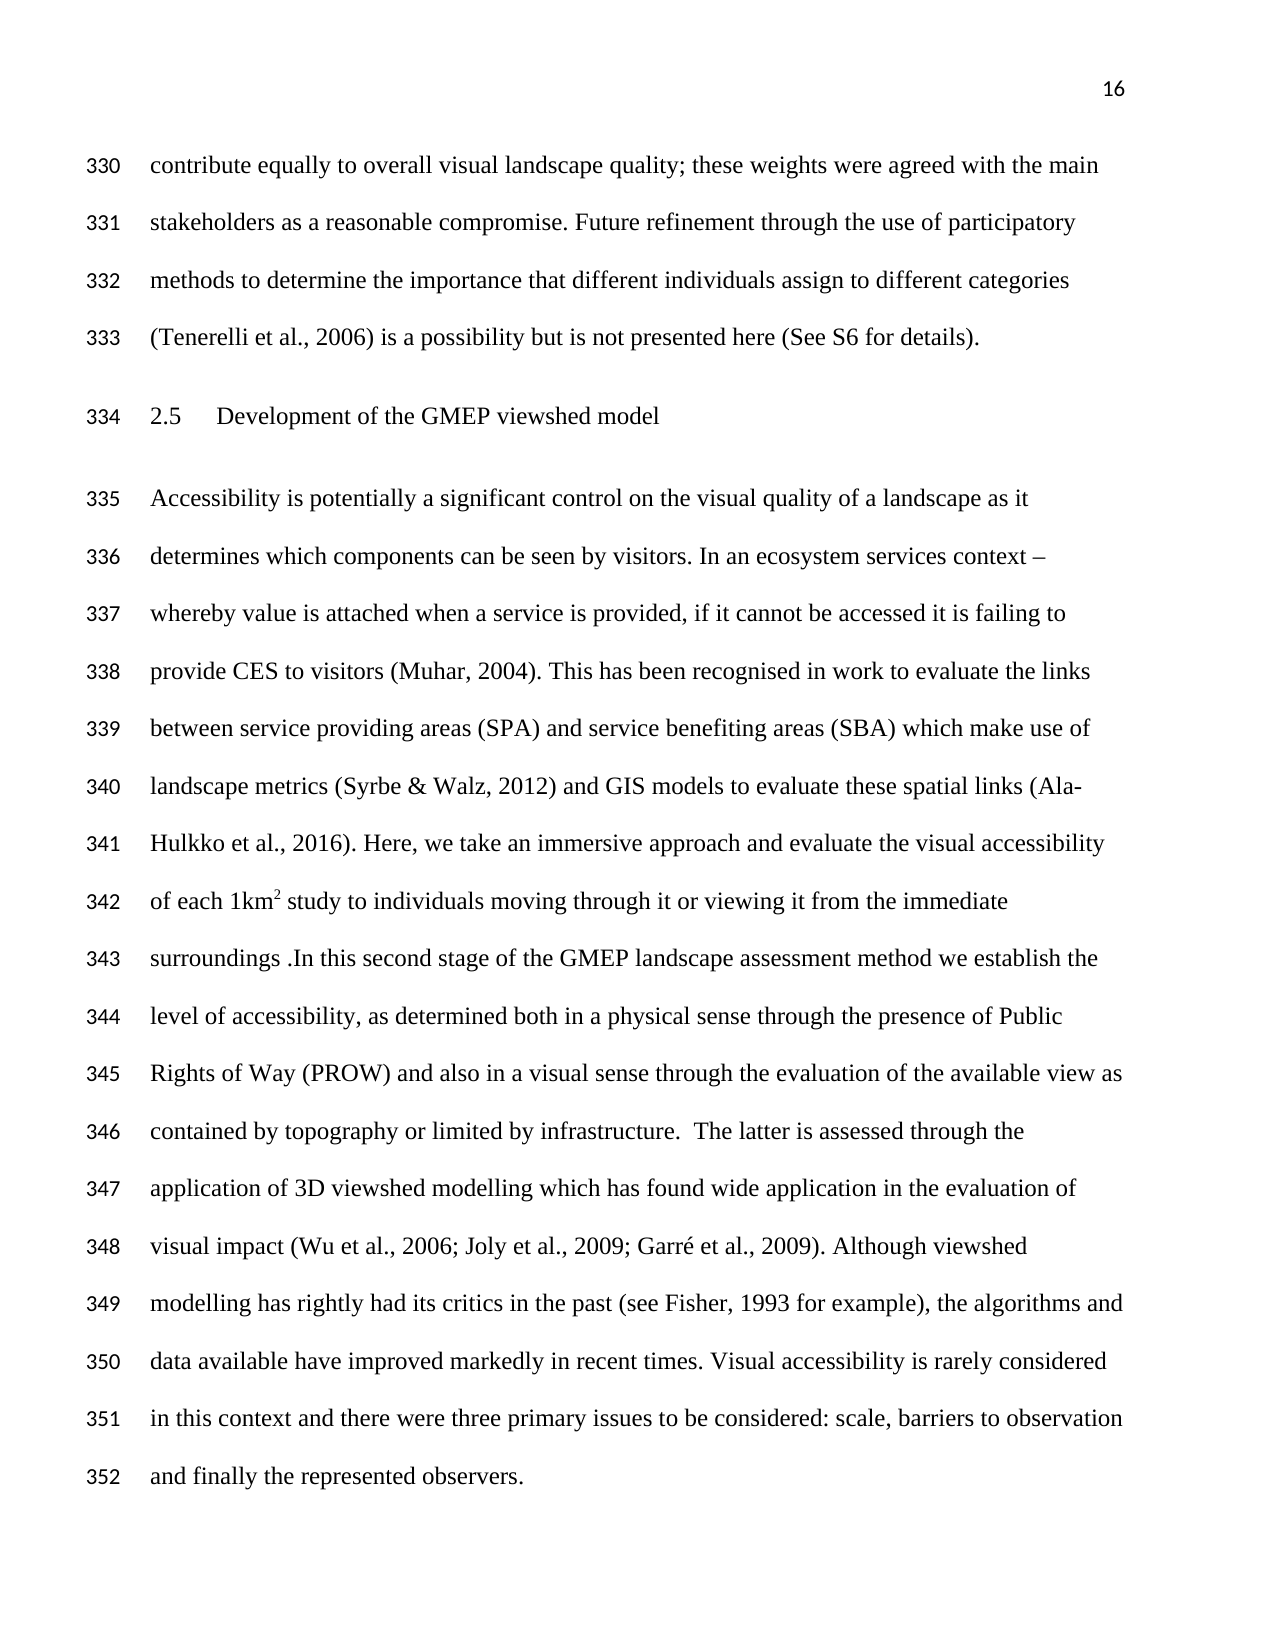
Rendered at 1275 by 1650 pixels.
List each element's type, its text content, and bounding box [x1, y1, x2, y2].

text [150, 150, 1125, 351]
subtitle Development of the GMEP viewshed model [150, 401, 1125, 429]
text Accessibility is potentially a significant control on the visual quality of a landscape as it determines which components can be seen by visitors. In an ecosystem services context – whereby value is attached when a service is provided, if it cannot be accessed it is failing to provide CES to visitors (Muhar, 2004). This has been recognised in work to evaluate the links between service providing areas (SPA) and service benefiting areas (SBA) which make use of landscape metrics (Syrbe & Walz, 2012) and GIS models to evaluate these spatial links (Ala-Hulkko et al., 2016). Here, we take an immersive approach and evaluate the visual accessibility of each 1km2 study to individuals moving through it or viewing it from the immediate surroundings .In this second stage of the GMEP landscape assessment method we establish the level of accessibility, as determined both in a physical sense through the presence of Public Rights of Way (PROW) and also in a visual sense through the evaluation of the available view as contained by topography or limited by infrastructure. The latter is assessed through the application of 3D viewshed modelling which has found wide application in the evaluation of visual impact (Wu et al., 2006; Joly et al., 2009; Garré et al., 2009). Although viewshed modelling has rightly had its critics in the past (see Fisher, 1993 for example), the algorithms and data available have improved markedly in recent times. Visual accessibility is rarely considered in this context and there were three primary issues to be considered: scale, barriers to observation and finally the represented observers. [150, 483, 1125, 1489]
